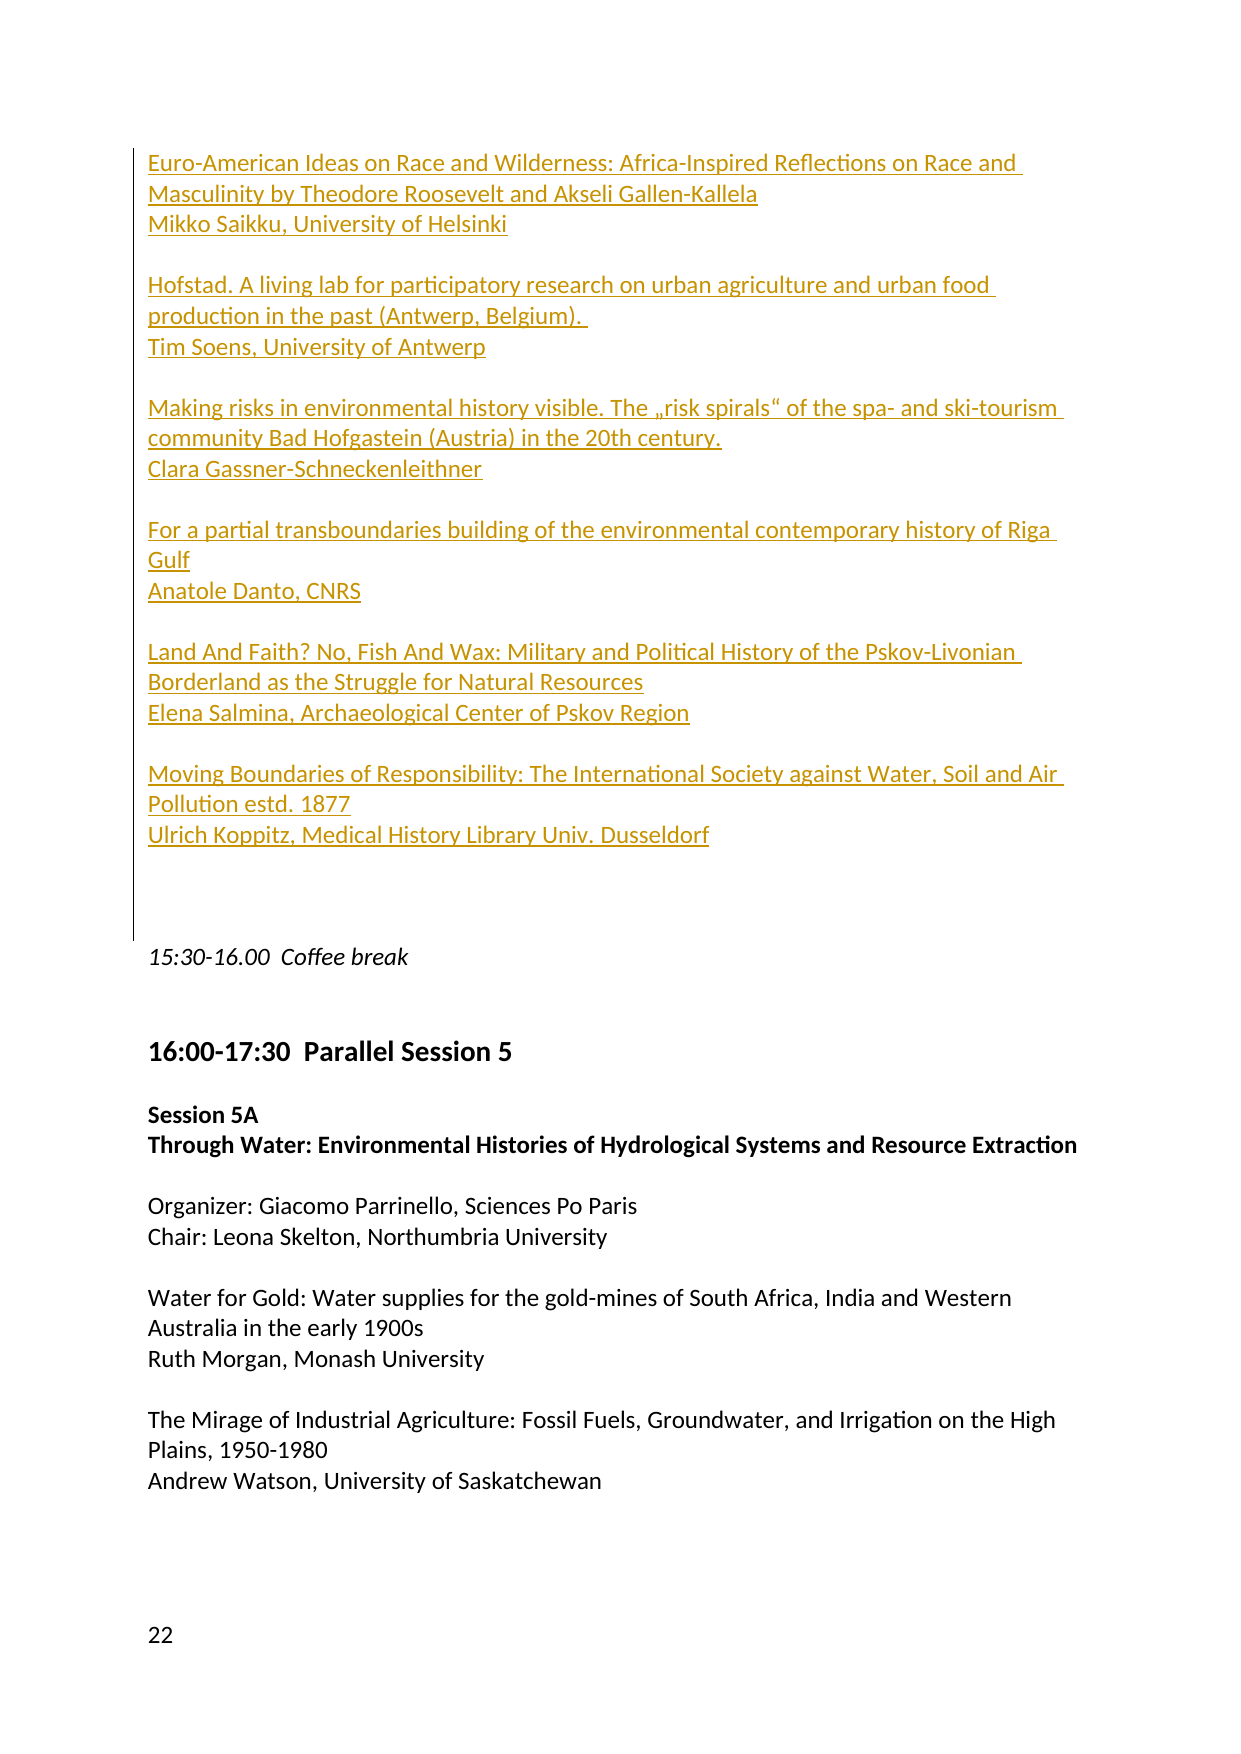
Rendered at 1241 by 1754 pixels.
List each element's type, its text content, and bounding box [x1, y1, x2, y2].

text Organizer: Giacomo Parrinello, Sciences Po Paris [148, 1190, 1093, 1221]
text Chair: Leona Skelton, Northumbria University [148, 1221, 1093, 1251]
text 16:00-17:30 Parallel Session 5 [148, 1033, 1093, 1068]
text Session 5A Through Water: Environmental Histories of Hydrological Systems and Resource Extraction [148, 1099, 1093, 1190]
text Water for Gold: Water supplies for the gold-mines of South Africa, India and Western Australia in the early 1900s Ruth Morgan, Monash University [148, 1282, 1093, 1373]
text 15:30-16.00 Coffee break [148, 941, 1093, 972]
text The Mirage of Industrial Agriculture: Fossil Fuels, Groundwater, and Irrigation on the High Plains, 1950-1980 [148, 1404, 1093, 1465]
text Andrew Watson, University of Saskatchewan [148, 1465, 1093, 1496]
